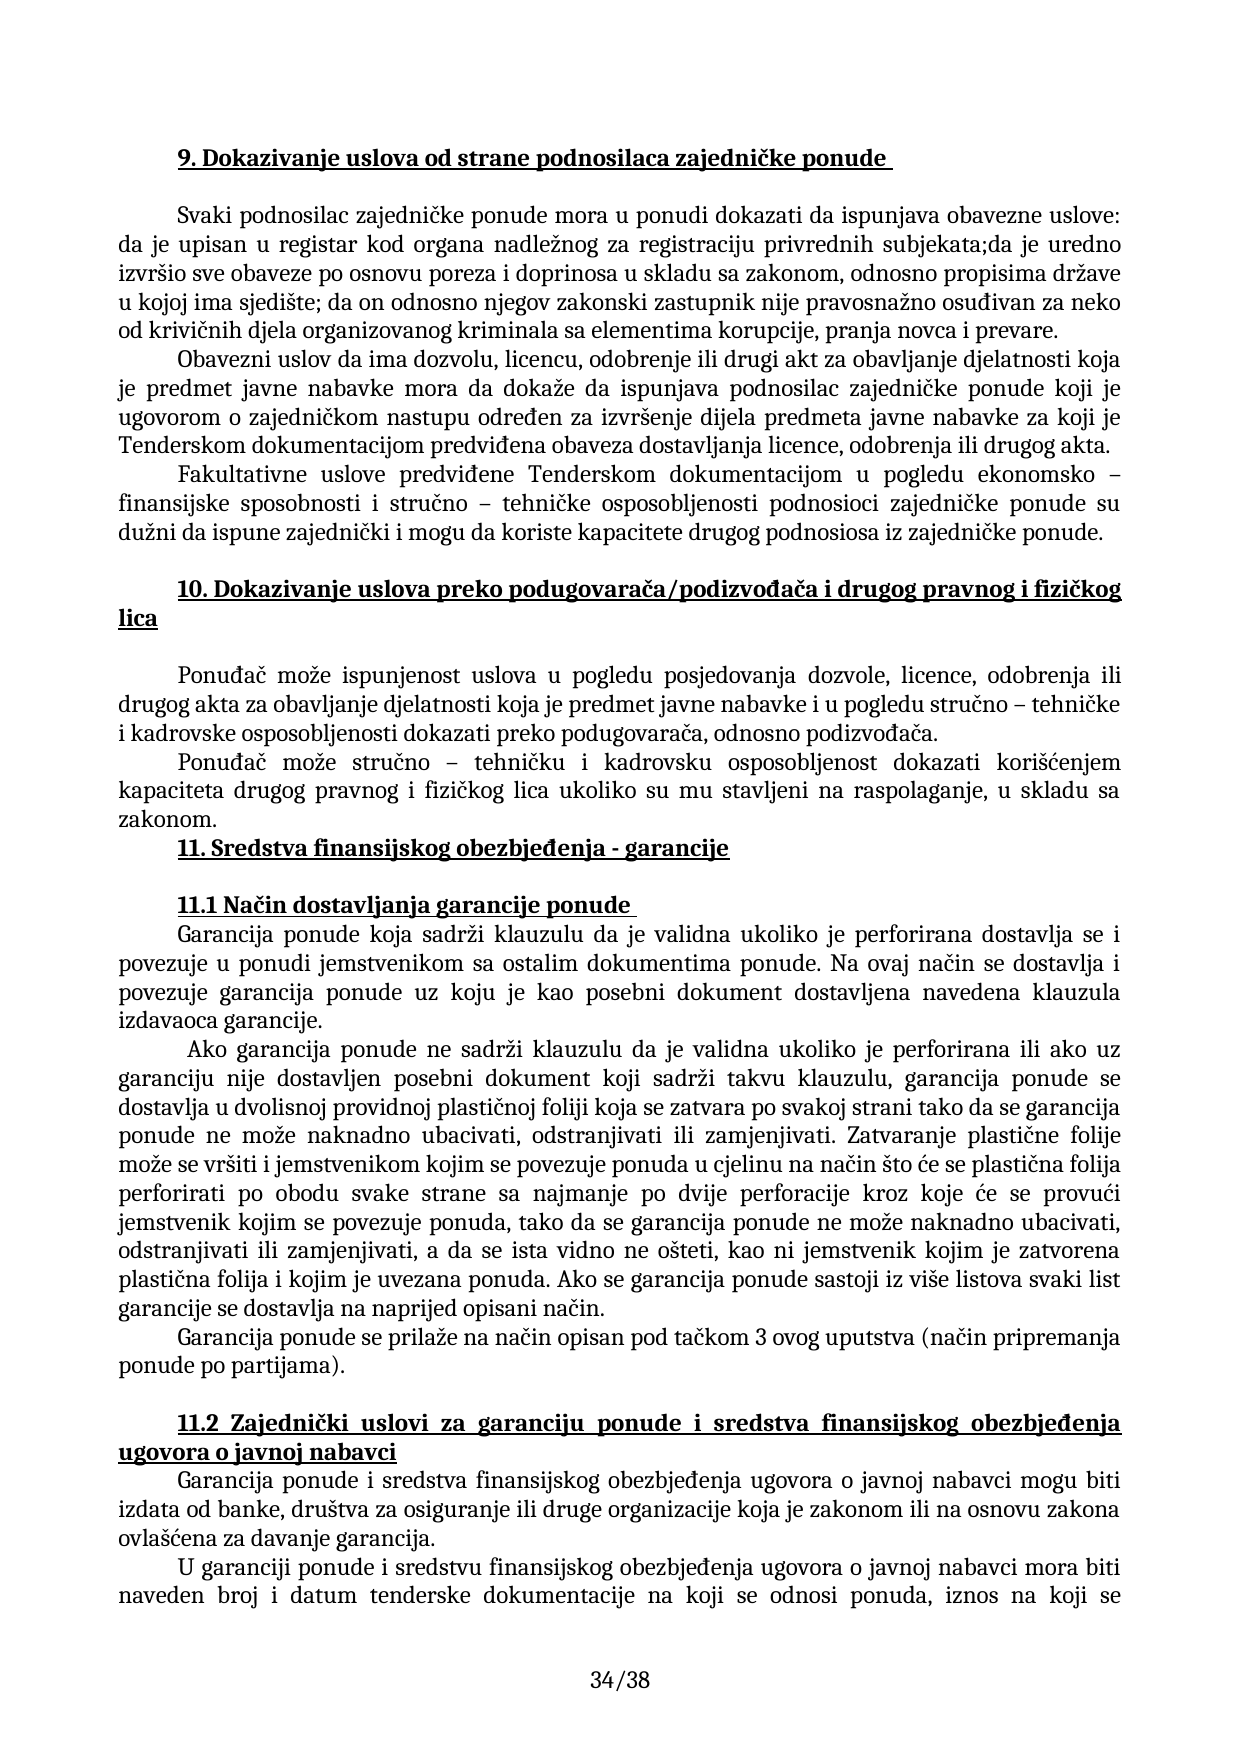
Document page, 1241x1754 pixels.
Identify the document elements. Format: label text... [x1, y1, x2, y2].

text Svaki podnosilac zajedničke ponude mora u ponudi dokazati da ispunjava obavezne uslove: da je upisan u registar kod organa nadležnog za registraciju privrednih subjekata;da je uredno izvršio sve obaveze po osnovu poreza i doprinosa u skladu sa zakonom, odnosno propisima države u kojoj ima sjedište; da on odnosno njegov zakonski zastupnik nije pravosnažno osuđivan za neko od krivičnih djela organizovanog kriminala sa elementima korupcije, pranja novca i prevare. [118, 201, 1122, 345]
text Ako garancija ponude ne sadrži klauzulu da je validna ukoliko je perforirana ili ako uz garanciju nije dostavljen posebni dokument koji sadrži takvu klauzulu, garancija ponude se dostavlja u dvolisnoj providnoj plastičnoj foliji koja se zatvara po svakoj strani tako da se garancija ponude ne može naknadno ubacivati, odstranjivati ili zamjenjivati. Zatvaranje plastične folije može se vršiti i jemstvenikom kojim se povezuje ponuda u cjelinu na način što će se plastična folija perforirati po obodu svake strane sa najmanje po dvije perforacije kroz koje će se provući jemstvenik kojim se povezuje ponuda, tako da se garancija ponude ne može naknadno ubacivati, odstranjivati ili zamjenjivati, a da se ista vidno ne ošteti, kao ni jemstvenik kojim je zatvorena plastična folija i kojim je uvezana ponuda. Ako se garancija ponude sastoji iz više listova svaki list garancije se dostavlja na naprijed opisani način. [118, 1035, 1122, 1323]
text Garancija ponude i sredstva finansijskog obezbjeđenja ugovora o javnoj nabavci mogu biti izdata od banke, društva za osiguranje ili druge organizacije koja je zakonom ili na osnovu zakona ovlašćena za davanje garancija. [118, 1466, 1122, 1553]
text Obavezni uslov da ima dozvolu, licencu, odobrenje ili drugi akt za obavljanje djelatnosti koja je predmet javne nabavke mora da dokaže da ispunjava podnosilac zajedničke ponude koji je ugovorom o zajedničkom nastupu određen za izvršenje dijela predmeta javne nabavke za koji je Tenderskom dokumentacijom predviđena obaveza dostavljanja licence, odobrenja ili drugog akta. [118, 345, 1122, 460]
text Ponuđač može stručno – tehničku i kadrovsku osposobljenost dokazati korišćenjem kapaciteta drugog pravnog i fizičkog lica ukoliko su mu stavljeni na raspolaganje, u skladu sa zakonom. [118, 748, 1122, 834]
text 11. Sredstva finansijskog obezbjeđenja - garancije [177, 834, 1122, 863]
text Ponuđač može ispunjenost uslova u pogledu posjedovanja dozvole, licence, odobrenja ili drugog akta za obavljanje djelatnosti koja je predmet javne nabavke i u pogledu stručno – tehničke i kadrovske osposobljenosti dokazati preko podugovarača, odnosno podizvođača. [118, 661, 1122, 748]
text Garancija ponude se prilaže na način opisan pod tačkom 3 ovog uputstva (način pripremanja ponude po partijama). [118, 1323, 1122, 1380]
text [118, 1553, 1122, 1610]
text Fakultativne uslove predviđene Tenderskom dokumentacijom u pogledu ekonomsko – finansijske sposobnosti i stručno – tehničke osposobljenosti podnosioci zajedničke ponude su dužni da ispune zajednički i mogu da koriste kapacitete drugog podnosiosa iz zajedničke ponude. [118, 460, 1122, 546]
text Garancija ponude koja sadrži klauzulu da je validna ukoliko je perforirana dostavlja se i povezuje u ponudi jemstvenikom sa ostalim dokumentima ponude. Na ovaj način se dostavlja i povezuje garancija ponude uz koju je kao posebni dokument dostavljena navedena klauzula izdavaoca garancije. [118, 920, 1122, 1035]
text 11.1 Način dostavljanja garancije ponude [118, 891, 1122, 920]
text 9. Dokazivanje uslova od strane podnosilaca zajedničke ponude [118, 144, 1122, 173]
text 11.2 Zajednički uslovi za garanciju ponude i sredstva finansijskog obezbjeđenja ugovora o javnoj nabavci [118, 1409, 1122, 1466]
text 10. Dokazivanje uslova preko podugovarača/podizvođača i drugog pravnog i fizičkog lica [118, 575, 1122, 633]
